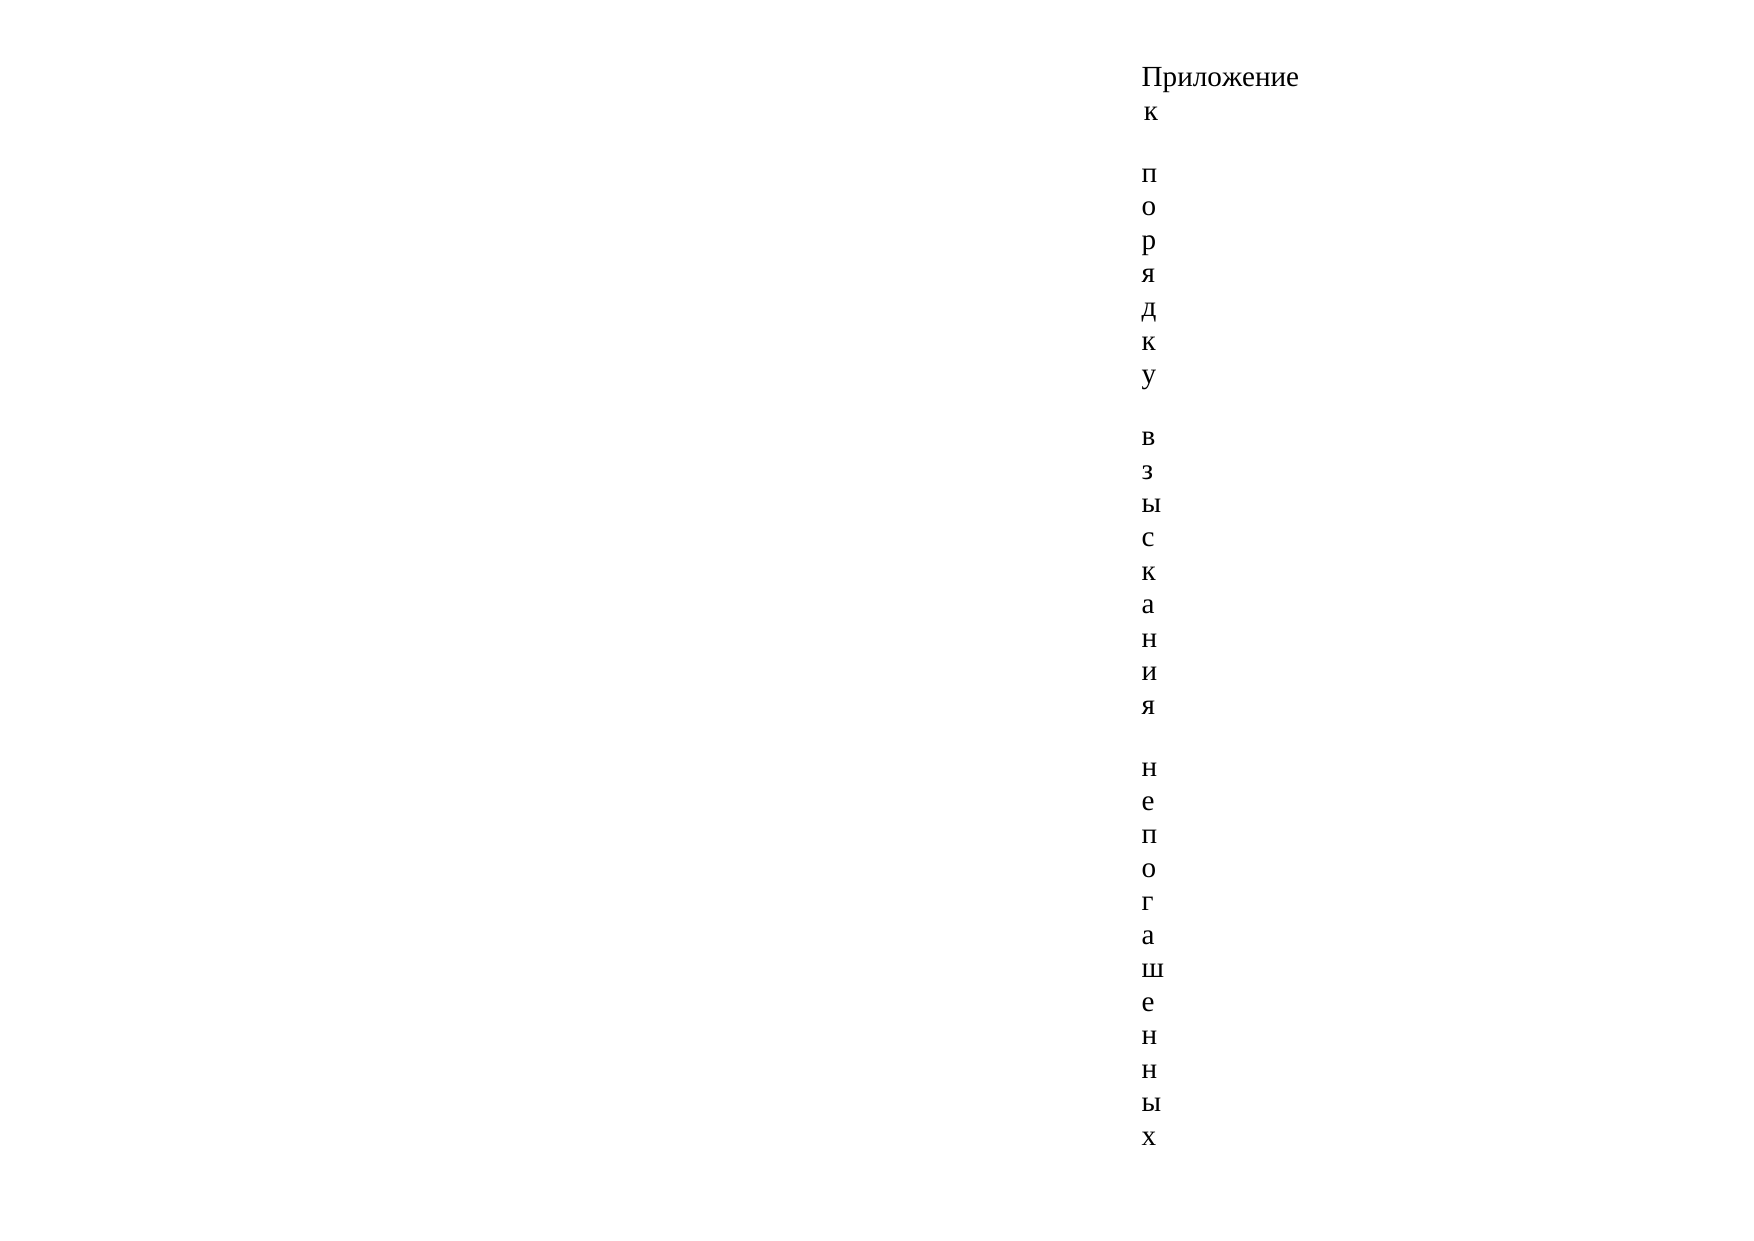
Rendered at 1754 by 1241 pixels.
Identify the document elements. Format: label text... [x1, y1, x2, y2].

text Приложение [1141, 59, 1665, 93]
